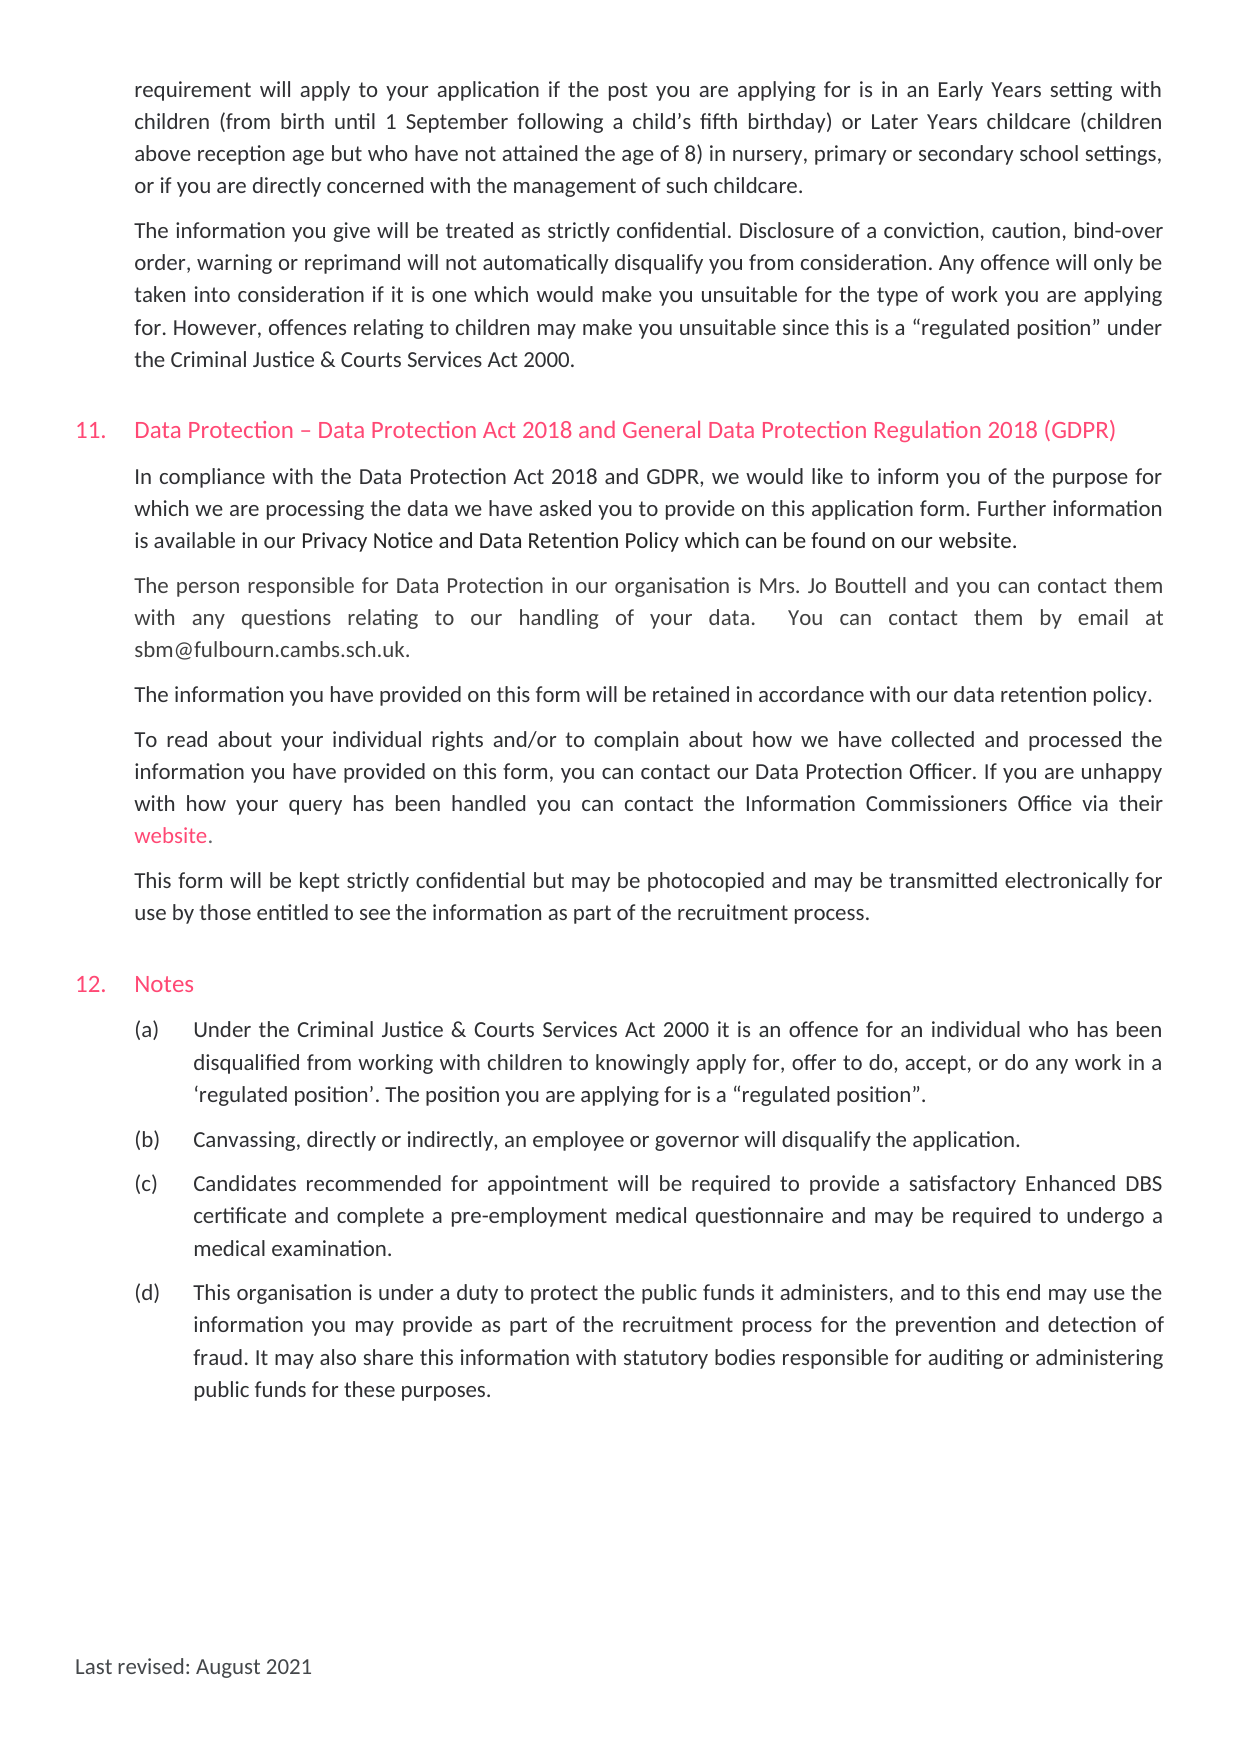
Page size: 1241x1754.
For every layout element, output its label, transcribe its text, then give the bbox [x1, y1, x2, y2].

text (b) Canvassing, directly or indirectly, an employee or governor will disqualify the application. [134, 1125, 1165, 1153]
text In compliance with the Data Protection Act 2018 and GDPR, we would like to inform you of the purpose for which we are processing the data we have asked you to provide on this application form. Further information is available in our Privacy Notice and Data Retention Policy which can be found on our website. [134, 462, 1165, 554]
text (a) Under the Criminal Justice & Courts Services Act 2000 it is an offence for an individual who has been disqualified from working with children to knowingly apply for, offer to do, accept, or do any work in a ‘regulated position’. The position you are applying for is a “regulated position”. [134, 1016, 1165, 1108]
text To read about your individual rights and/or to complain about how we have collected and processed the information you have provided on this form, you can contact our Data Protection Officer. If you are unhappy with how your query has been handled you can contact the Information Commissioners Office via their website. [134, 725, 1165, 849]
text The person responsible for Data Protection in our organisation is Mrs. Jo Bouttell and you can contact them with any questions relating to our handling of your data. You can contact them by email at sbm@fulbourn.cambs.sch.uk. [134, 571, 1165, 664]
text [134, 75, 1165, 199]
text The information you have provided on this form will be retained in accordance with our data retention policy. [134, 680, 1165, 708]
text The information you give will be treated as strictly confidential. Disclosure of a conviction, caution, bind-over order, warning or reprimand will not automatically disqualify you from consideration. Any offence will only be taken into consideration if it is one which would make you unsuitable for the type of work you are applying for. However, offences relating to children may make you unsuitable since this is a “regulated position” under the Criminal Justice & Courts Services Act 2000. [134, 216, 1165, 373]
subtitle Data Protection – Data Protection Act 2018 and General Data Protection Regulation 2018 (GDPR) [75, 415, 1165, 445]
text (c) Candidates recommended for appointment will be required to provide a satisfactory Enhanced DBS certificate and complete a pre-employment medical questionnaire and may be required to undergo a medical examination. [134, 1169, 1165, 1262]
text (d) This organisation is under a duty to protect the public funds it administers, and to this end may use the information you may provide as part of the recruitment process for the prevention and detection of fraud. It may also share this information with statutory bodies responsible for auditing or administering public funds for these purposes. [134, 1278, 1165, 1403]
subtitle Notes [75, 968, 1165, 999]
text This form will be kept strictly confidential but may be photocopied and may be transmitted electronically for use by those entitled to see the information as part of the recruitment process. [134, 866, 1165, 926]
